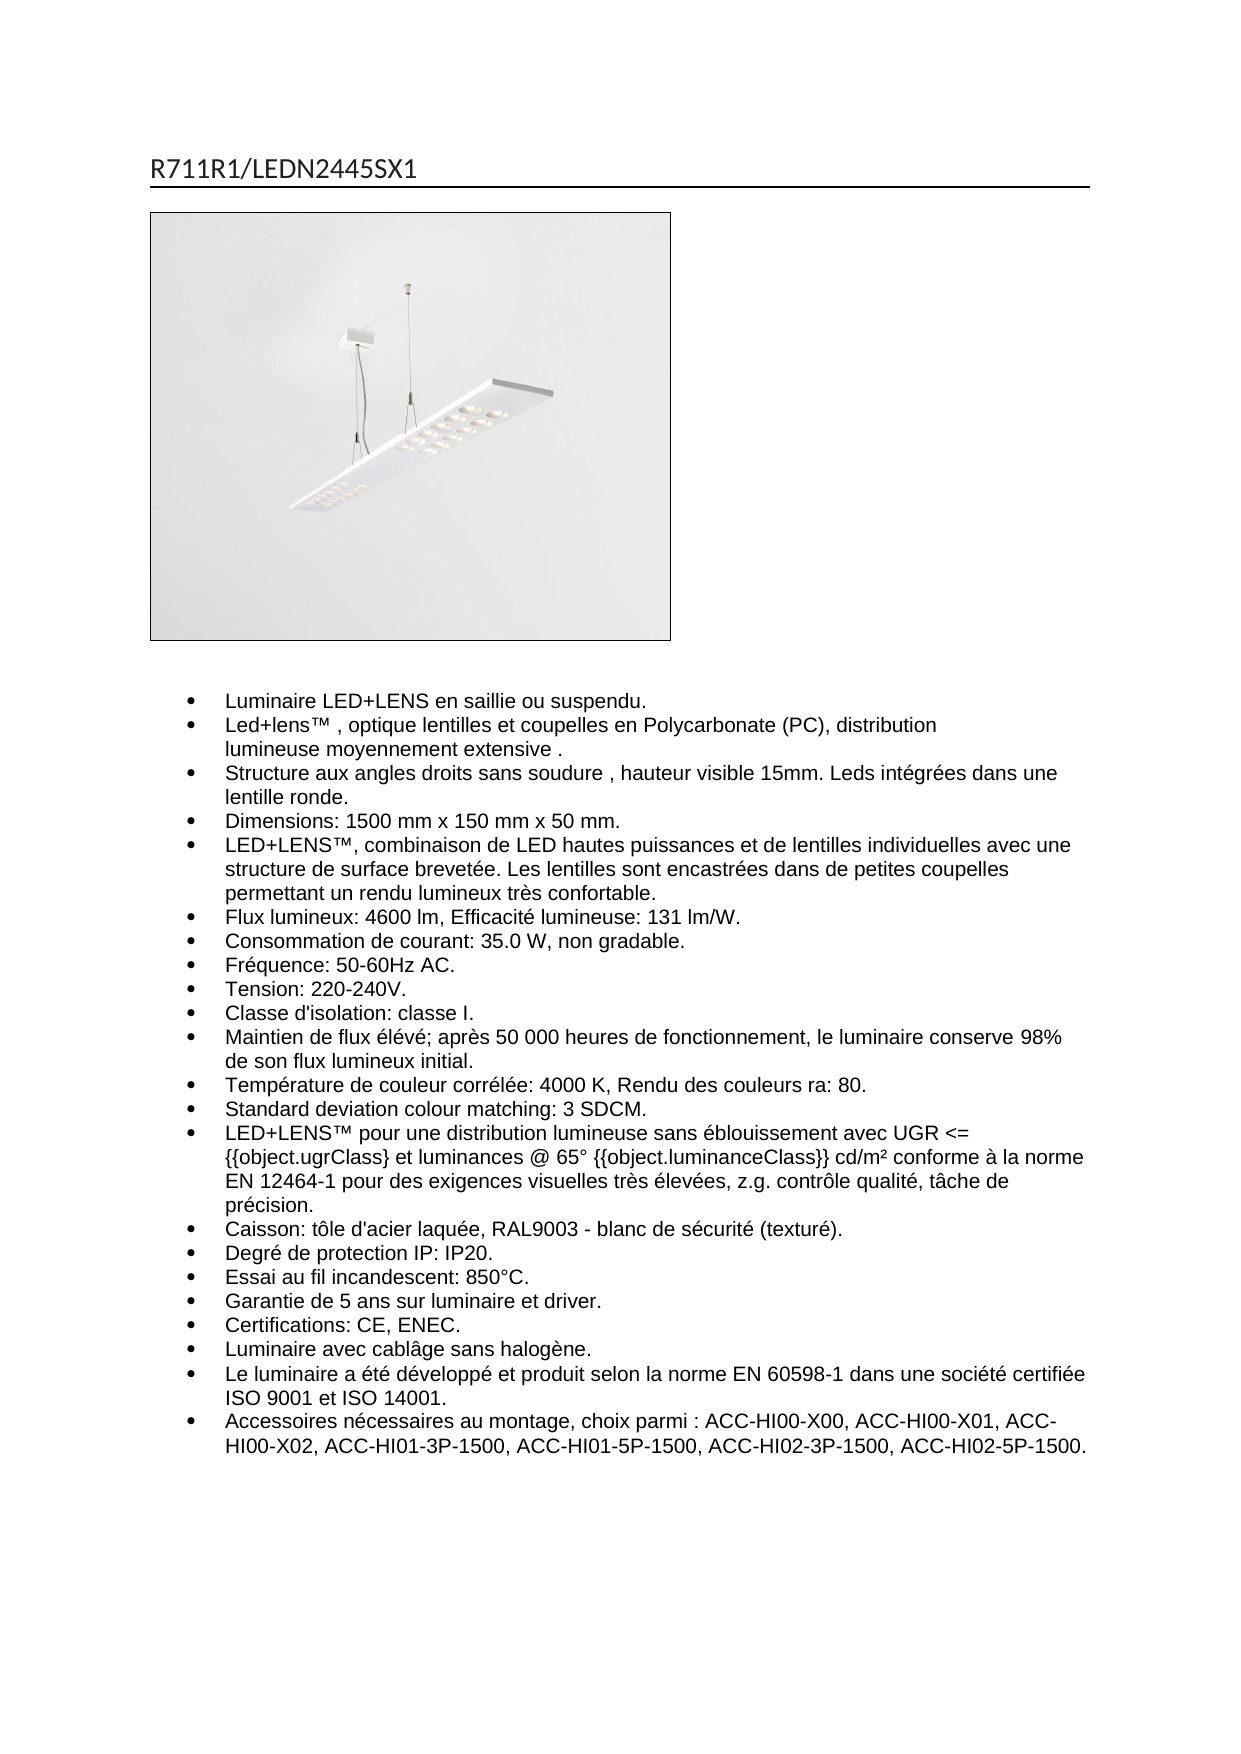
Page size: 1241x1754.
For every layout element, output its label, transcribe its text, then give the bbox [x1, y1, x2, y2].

list LED+LENS™ pour une distribution lumineuse sans éblouissement avec UGR <= {{object.ugrClass} et luminances @ 65° {{object.luminanceClass}} cd/m² conforme à la norme EN 12464-1 pour des exigences visuelles très élevées, z.g. contrôle qualité, tâche de précision. [187, 1121, 1090, 1217]
list Structure aux angles droits sans soudure , hauteur visible 15mm. Leds intégrées dans une lentille ronde. [187, 761, 1090, 808]
list Température de couleur corrélée: 4000 K, Rendu des couleurs ra: 80. [187, 1073, 1090, 1097]
list Flux lumineux: 4600 lm, Efficacité lumineuse: 131 lm/W. [187, 904, 1090, 929]
list Caisson: tôle d'acier laquée, RAL9003 - blanc de sécurité (texturé). [187, 1217, 1090, 1241]
list Standard deviation colour matching: 3 SDCM. [187, 1097, 1090, 1121]
list Classe d'isolation: classe I. [187, 1001, 1090, 1025]
picture [151, 213, 670, 640]
list LED+LENS™, combinaison de LED hautes puissances et de lentilles individuelles avec une structure de surface brevetée. Les lentilles sont encastrées dans de petites coupelles permettant un rendu lumineux très confortable. [187, 833, 1090, 904]
list Garantie de 5 ans sur luminaire et driver. [187, 1289, 1090, 1313]
text R711R1/LEDN2445SX1 [150, 150, 1090, 186]
list Luminaire LED+LENS en saillie ou suspendu. [187, 688, 1090, 712]
list Essai au fil incandescent: 850°C. [187, 1265, 1090, 1289]
list Fréquence: 50-60Hz AC. [187, 953, 1090, 977]
list Certifications: CE, ENEC. [187, 1313, 1090, 1337]
list Dimensions: 1500 mm x 150 mm x 50 mm. [187, 808, 1090, 833]
list Accessoires nécessaires au montage, choix parmi : ACC-HI00-X00, ACC-HI00-X01, ACC-HI00-X02, ACC-HI01-3P-1500, ACC-HI01-5P-1500, ACC-HI02-3P-1500, ACC-HI02-5P-1500. [187, 1409, 1090, 1457]
list Le luminaire a été développé et produit selon la norme EN 60598-1 dans une société certifiée ISO 9001 et ISO 14001. [187, 1361, 1090, 1409]
list Led+lens™ , optique lentilles et coupelles en Polycarbonate (PC), distribution lumineuse moyennement extensive . [187, 712, 1090, 761]
list Tension: 220-240V. [187, 977, 1090, 1001]
list Consommation de courant: 35.0 W, non gradable. [187, 929, 1090, 953]
list Maintien de flux élévé; après 50 000 heures de fonctionnement, le luminaire conserve 98% de son flux lumineux initial. [187, 1025, 1090, 1073]
list Degré de protection IP: IP20. [187, 1241, 1090, 1265]
list Luminaire avec cablâge sans halogène. [187, 1337, 1090, 1361]
